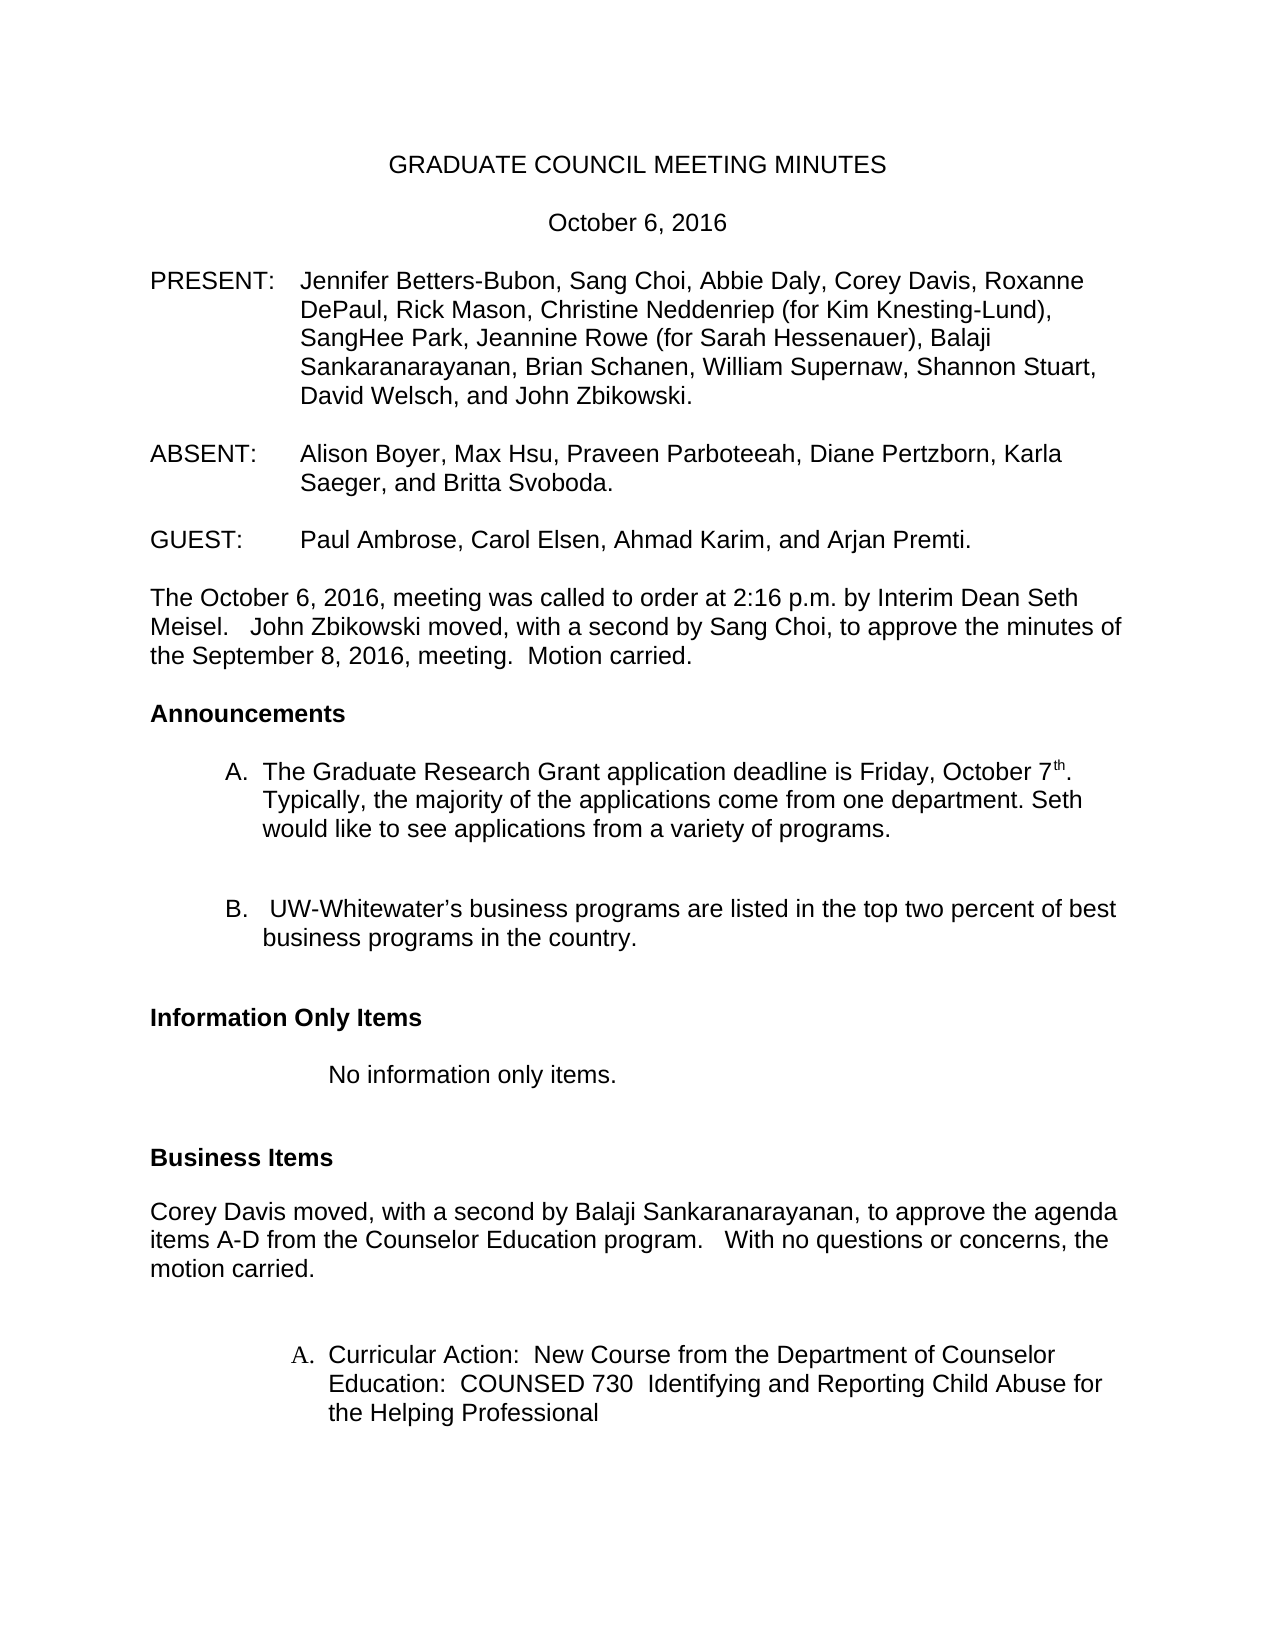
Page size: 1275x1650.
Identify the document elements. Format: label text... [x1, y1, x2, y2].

text ABSENT: Alison Boyer, Max Hsu, Praveen Parboteeah, Diane Pertzborn, Karla Saeger, and Britta Svoboda. [150, 439, 1125, 496]
text Business Items [150, 1143, 1125, 1171]
text October 6, 2016 [150, 208, 1125, 237]
text GRADUATE COUNCIL MEETING MINUTES [150, 150, 1125, 179]
text The October 6, 2016, meeting was called to order at 2:16 p.m. by Interim Dean Seth Meisel. John Zbikowski moved, with a second by Sang Choi, to approve the minutes of the September 8, 2016, meeting. Motion carried. [150, 583, 1125, 669]
list UW-Whitewater’s business programs are listed in the top two percent of best business programs in the country. [225, 894, 1125, 951]
text GUEST: Paul Ambrose, Carol Elsen, Ahmad Karim, and Arjan Premti. [150, 525, 1125, 554]
text Information Only Items [150, 1002, 1125, 1031]
text Announcements [150, 699, 1125, 727]
list The Graduate Research Grant application deadline is Friday, October 7th. Typically, the majority of the applications come from one department. Seth would like to see applications from a variety of programs. [225, 757, 1125, 843]
text No information only items. [328, 1060, 1125, 1089]
text Corey Davis moved, with a second by Balaji Sankaranarayanan, to approve the agenda items A-D from the Counselor Education program. With no questions or concerns, the motion carried. [150, 1196, 1125, 1283]
text PRESENT: Jennifer Betters-Bubon, Sang Choi, Abbie Daly, Corey Davis, Roxanne DePaul, Rick Mason, Christine Neddenriep (for Kim Knesting-Lund), SangHee Park, Jeannine Rowe (for Sarah Hessenauer), Balaji Sankaranarayanan, Brian Schanen, William Supernaw, Shannon Stuart, David Welsch, and John Zbikowski. [150, 266, 1125, 409]
list Curricular Action: New Course from the Department of Counselor Education: COUNSED 730 Identifying and Reporting Child Abuse for the Helping Professional [291, 1340, 1125, 1427]
